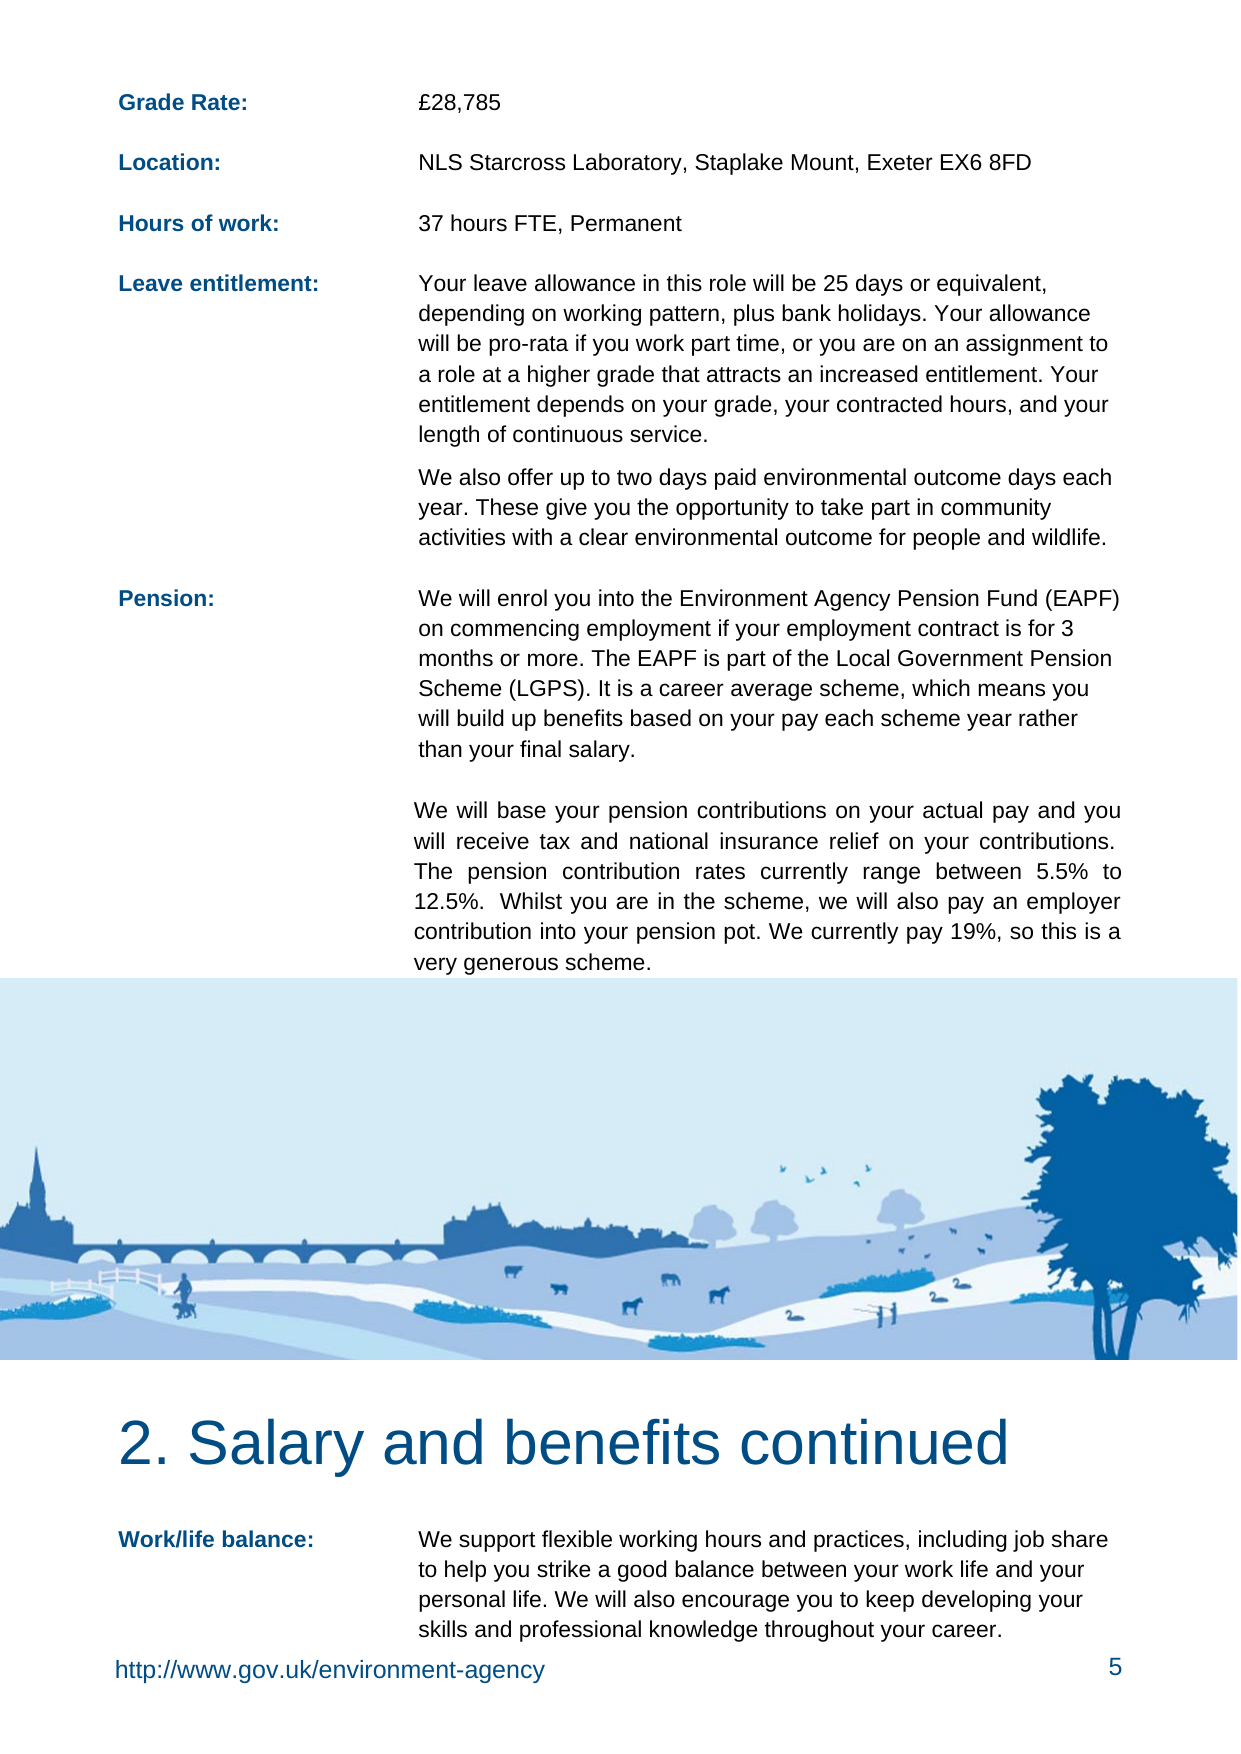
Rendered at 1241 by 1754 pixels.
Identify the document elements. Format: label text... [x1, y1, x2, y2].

text Location: NLS Starcross Laboratory, Staplake Mount, Exeter EX6 8FD [118, 149, 1122, 175]
text Leave entitlement: Your leave allowance in this role will be 25 days or equivalent, depending on working pattern, plus bank holidays. Your allowance will be pro-rata if you work part time, or you are on an assignment to a role at a higher grade that attracts an increased entitlement. Your entitlement depends on your grade, your contracted hours, and your length of continuous service. [118, 270, 1122, 447]
text We also offer up to two days paid environmental outcome days each year. These give you the opportunity to take part in community activities with a clear environmental outcome for people and wildlife. [418, 464, 1122, 550]
text Grade Rate: £28,785 [118, 89, 1122, 115]
text We will base your pension contributions on your actual pay and you will receive tax and national insurance relief on your contributions. The pension contribution rates currently range between 5.5% to 12.5%. Whilst you are in the scheme, we will also pay an employer contribution into your pension pot. We currently pay 19%, so this is a very generous scheme. [413, 797, 1122, 975]
picture [0, 978, 1236, 1360]
text Hours of work: 37 hours FTE, Permanent [118, 209, 1122, 236]
text 2. Salary and benefits continued [118, 1406, 1122, 1477]
text Work/life balance: We support flexible working hours and practices, including job share to help you strike a good balance between your work life and your personal life. We will also encourage you to keep developing your skills and professional knowledge throughout your career. [118, 1526, 1122, 1643]
text Pension: We will enrol you into the Environment Agency Pension Fund (EAPF) on commencing employment if your employment contract is for 3 months or more. The EAPF is part of the Local Government Pension Scheme (LGPS). It is a career average scheme, which means you will build up benefits based on your pay each scheme year rather than your final salary. [118, 584, 1122, 763]
